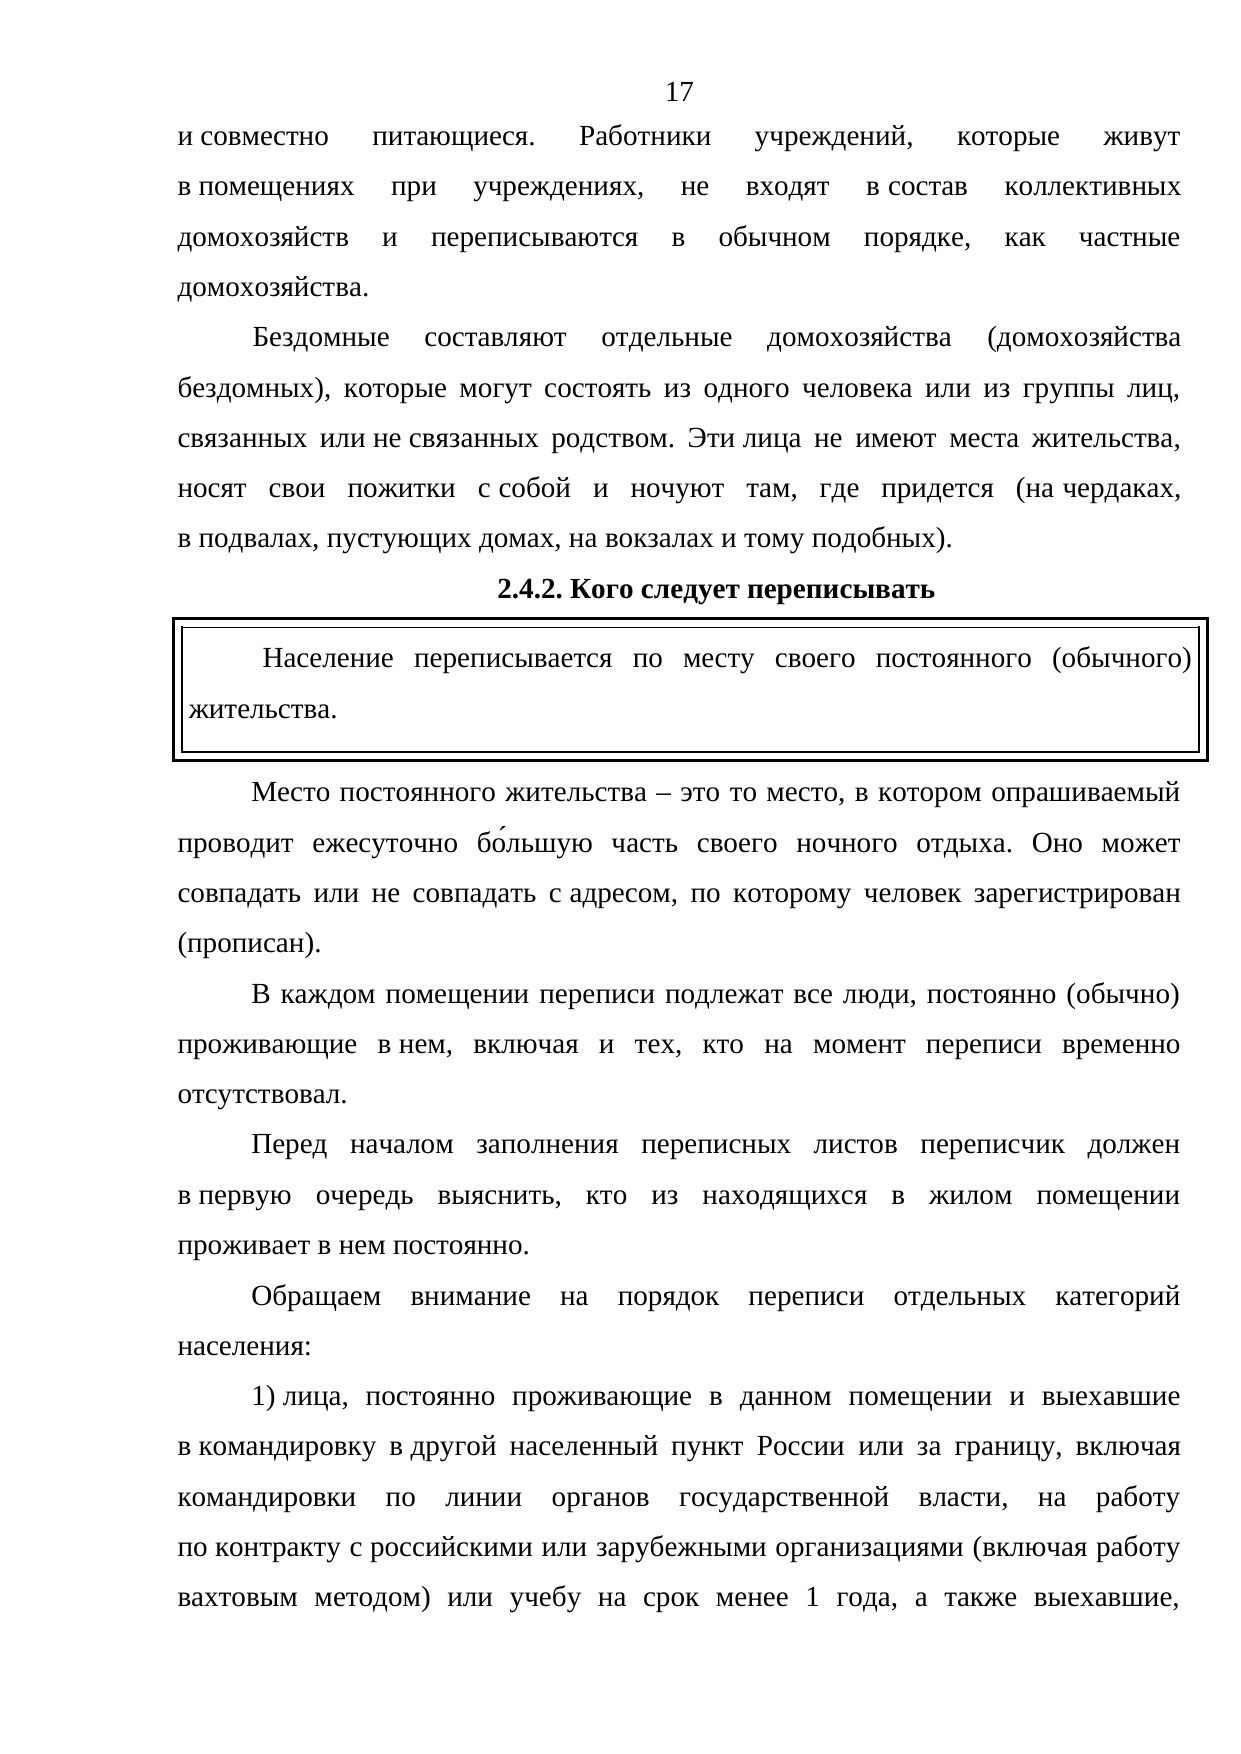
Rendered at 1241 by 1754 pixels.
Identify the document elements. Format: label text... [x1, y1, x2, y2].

text Обращаем внимание на порядок переписи отдельных категорий населения: [177, 1278, 1181, 1361]
text Бездомные составляют отдельные домохозяйства (домохозяйства бездомных), которые могут состоять из одного человека или из группы лиц, связанных или не связанных родством. Эти лица не имеют места жительства, носят свои пожитки с собой и ночуют там, где придется (на чердаках, в подвалах, пустующих домах, на вокзалах и тому подобных). [177, 319, 1181, 554]
subtitle 2.4.2. Кого следует переписывать [251, 571, 1181, 604]
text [177, 118, 1181, 303]
text В каждом помещении переписи подлежат все люди, постоянно (обычно) проживающие в нем, включая и тех, кто на момент переписи временно отсутствовал. [177, 976, 1181, 1110]
table_header Население переписывается по месту своего постоянного (обычного) жительства. [177, 620, 1204, 751]
text Перед началом заполнения переписных листов переписчик должен в первую очередь выяснить, кто из находящихся в жилом помещении проживает в нем постоянно. [177, 1127, 1181, 1261]
text Место постоянного жительства – это то место, в котором опрашиваемый проводит ежесуточно бо́льшую часть своего ночного отдыха. Оно может совпадать или не совпадать с адресом, по которому человек зарегистрирован (прописан). [177, 774, 1181, 959]
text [177, 1378, 1181, 1613]
